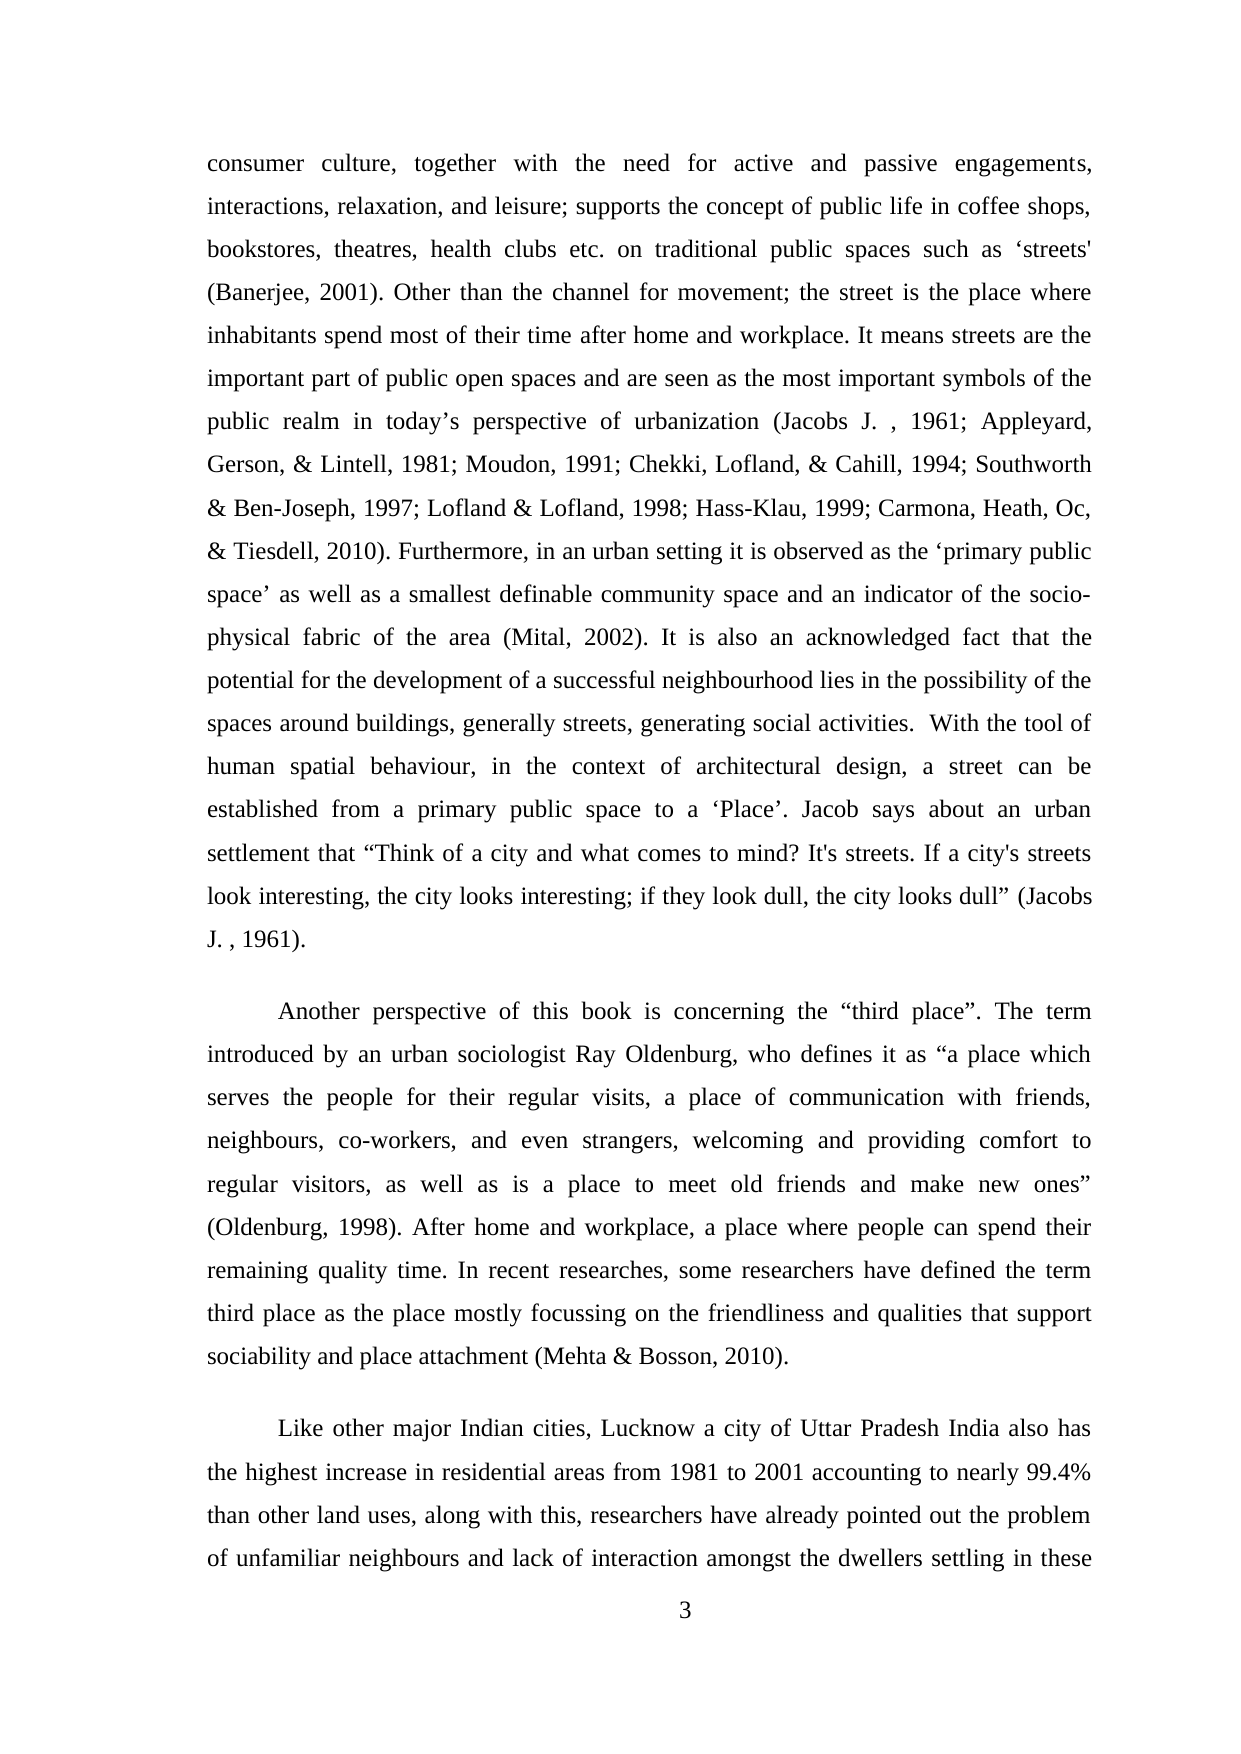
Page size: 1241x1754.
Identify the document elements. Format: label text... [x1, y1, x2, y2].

text Another perspective of this book is concerning the “third place”. The term introduced by an urban sociologist Ray Oldenburg, who defines it as “a place which serves the people for their regular visits, a place of communication with friends, neighbours, co-workers, and even strangers, welcoming and providing comfort to regular visitors, as well as is a place to meet old friends and make new ones”. After home and workplace, a place where people can spend their remaining quality time. In recent researches, some researchers have defined the term third place as the place mostly focussing on the friendliness and qualities that support sociability and place attachment. [207, 996, 1092, 1370]
